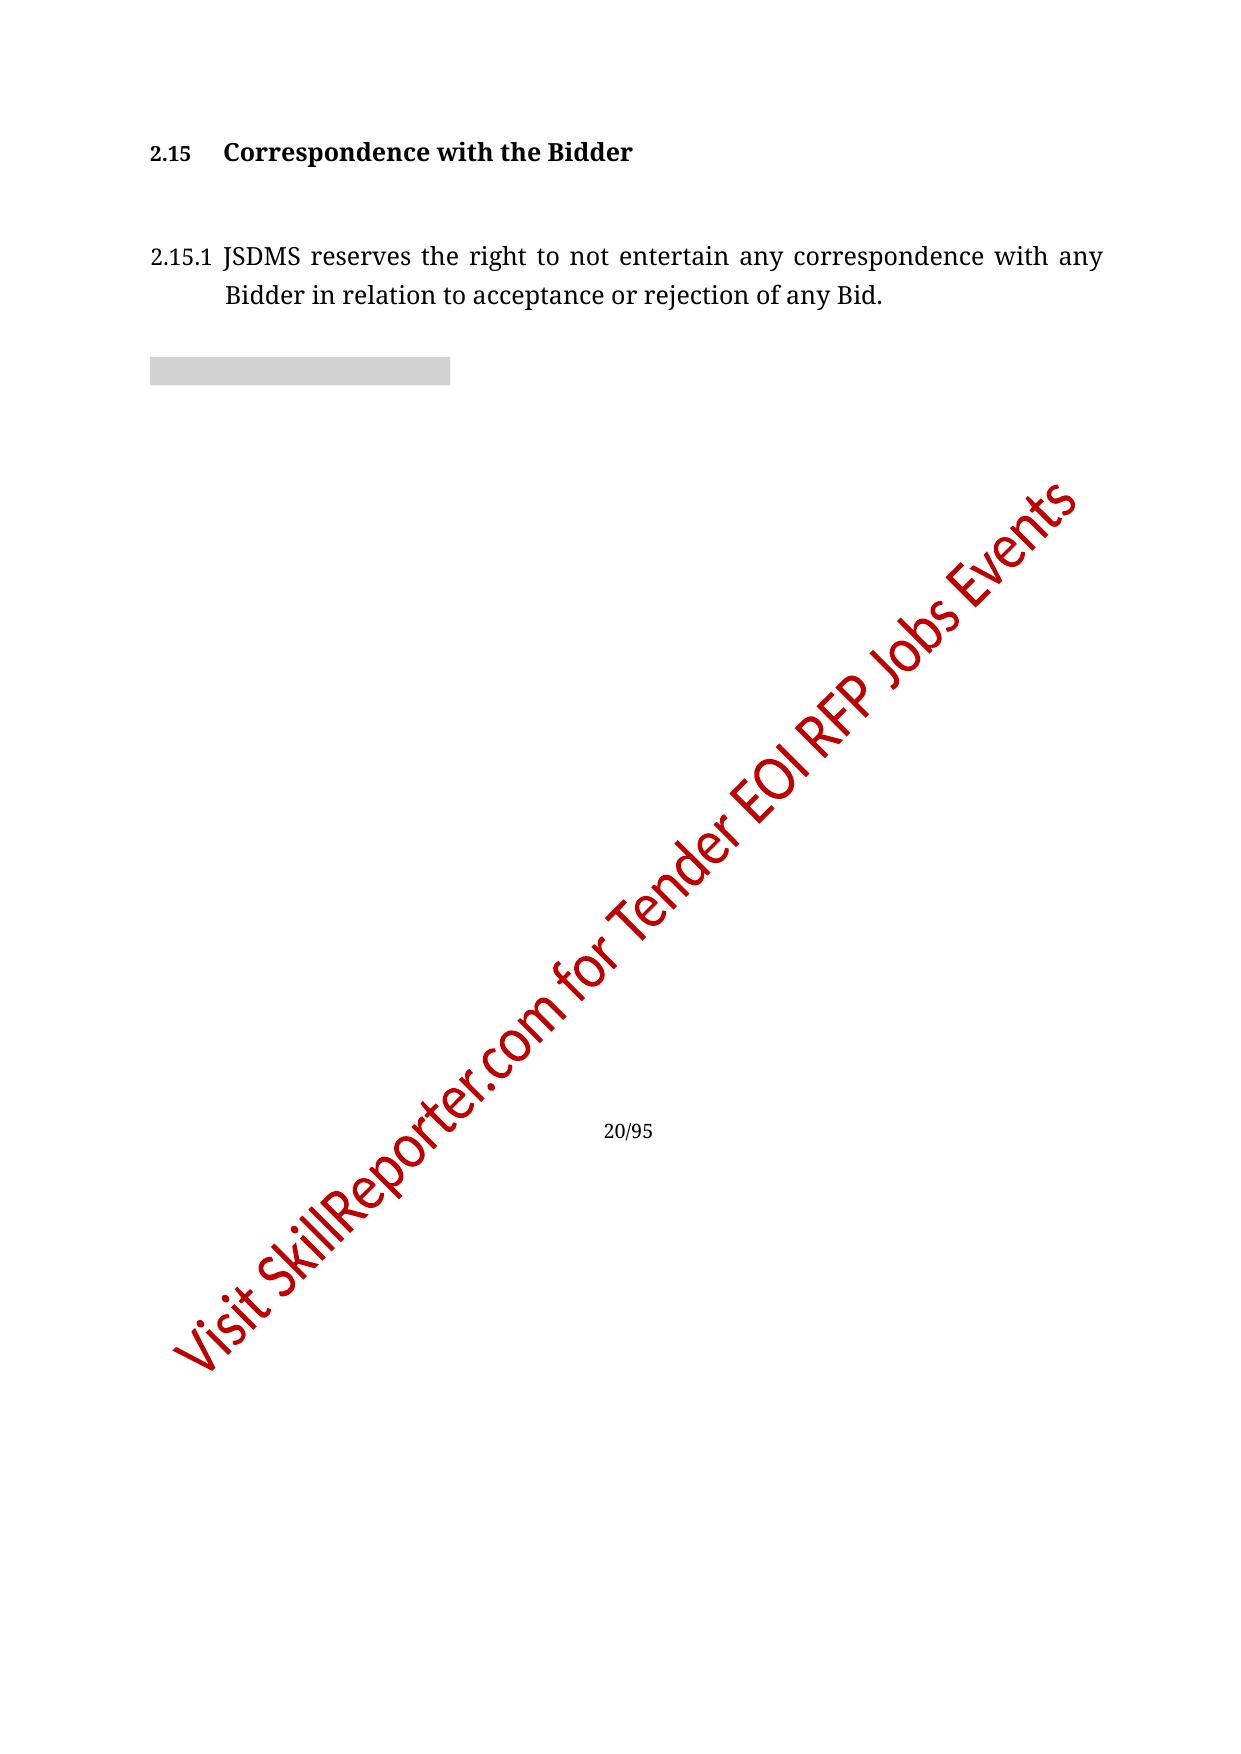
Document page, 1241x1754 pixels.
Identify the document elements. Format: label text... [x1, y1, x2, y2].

text 2.15.1 JSDMS reserves the right to not entertain any correspondence with any Bidder in relation to acceptance or rejection of any Bid. [150, 239, 1104, 312]
text 2.15 Correspondence with the Bidder [150, 135, 1106, 169]
text 20/95 [150, 1118, 1106, 1145]
